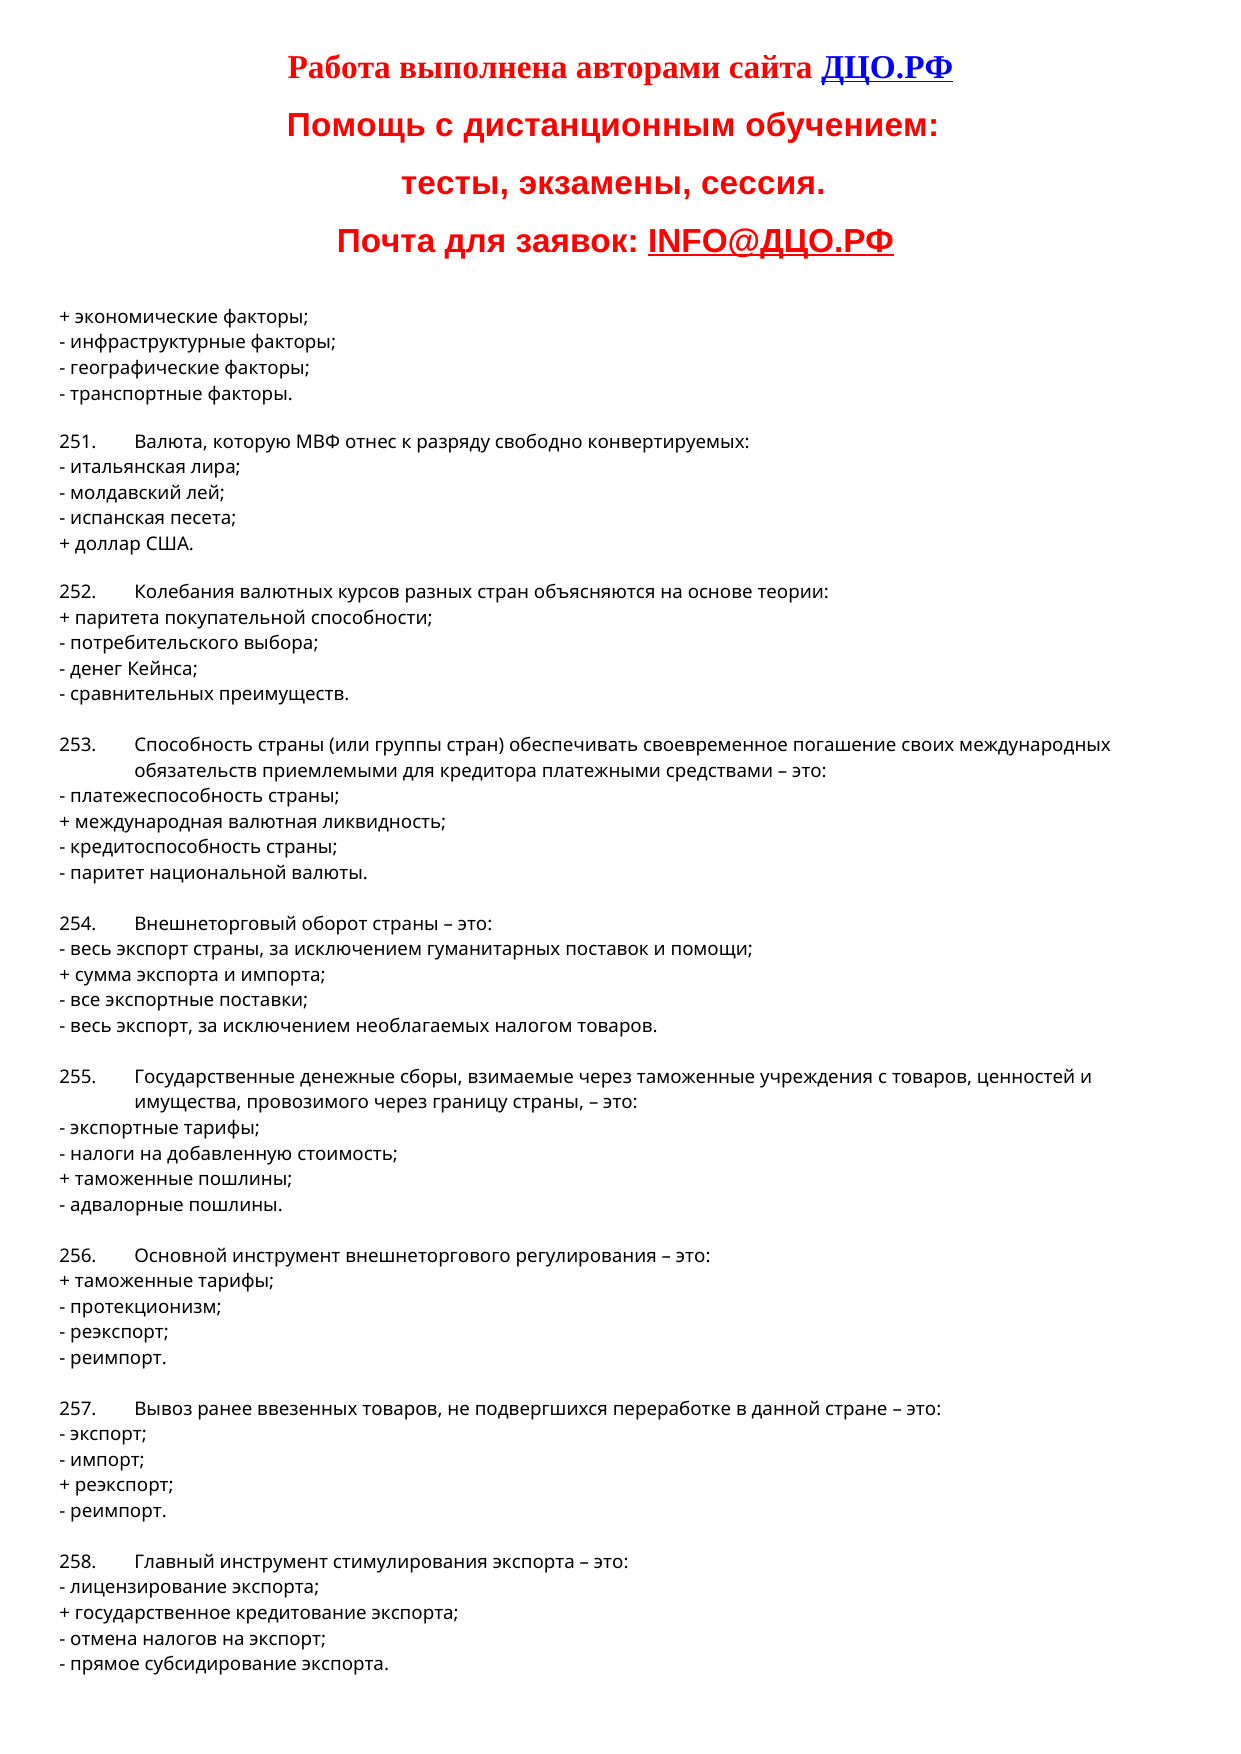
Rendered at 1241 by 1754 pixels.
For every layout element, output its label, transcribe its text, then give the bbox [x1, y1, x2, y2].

text + международная валютная ликвидность; [59, 808, 1181, 834]
list Государственные денежные сборы, взимаемые через таможенные учреждения с товаров, ценностей и имущества, провозимого через границу страны, – это: [59, 1063, 1181, 1114]
text - лицензирование экспорта; [59, 1574, 1181, 1599]
text - экспорт; [59, 1421, 1181, 1446]
text + экономические факторы; [59, 303, 1181, 329]
list Способность страны (или группы стран) обеспечивать своевременное погашение своих международных обязательств приемлемыми для кредитора платежными средствами – это: [59, 732, 1181, 783]
text - географические факторы; [59, 354, 1181, 380]
text + сумма экспорта и импорта; [59, 961, 1181, 987]
list Вывоз ранее ввезенных товаров, не подвергшихся переработке в данной стране – это: [59, 1395, 1181, 1421]
text - инфраструктурные факторы; [59, 329, 1181, 354]
list Валюта, которую МВФ отнес к разряду свободно конвертируемых: [59, 428, 1181, 454]
text - кредитоспособность страны; [59, 834, 1181, 859]
list Колебания валютных курсов разных стран объясняются на основе теории: [59, 578, 1181, 604]
text + паритета покупательной способности; [59, 604, 1181, 629]
text - реимпорт. [59, 1497, 1181, 1523]
text - транспортные факторы. [59, 380, 1181, 405]
text - реэкспорт; [59, 1318, 1181, 1344]
text - паритет национальной валюты. [59, 859, 1181, 885]
text - экспортные тарифы; [59, 1114, 1181, 1140]
text - испанская песета; [59, 505, 1181, 530]
text - отмена налогов на экспорт; [59, 1625, 1181, 1650]
text + доллар США. [59, 530, 1181, 556]
text + государственное кредитование экспорта; [59, 1599, 1181, 1625]
text - адвалорные пошлины. [59, 1191, 1181, 1216]
text + реэкспорт; [59, 1472, 1181, 1497]
text - реимпорт. [59, 1344, 1181, 1369]
text - импорт; [59, 1446, 1181, 1472]
text - итальянская лира; [59, 454, 1181, 479]
text + таможенные тарифы; [59, 1267, 1181, 1293]
text - потребительского выбора; [59, 629, 1181, 655]
text - налоги на добавленную стоимость; [59, 1140, 1181, 1165]
text + таможенные пошлины; [59, 1165, 1181, 1191]
text - молдавский лей; [59, 479, 1181, 505]
list Внешнеторговый оборот страны – это: [59, 910, 1181, 936]
text - все экспортные поставки; [59, 987, 1181, 1012]
text - весь экспорт страны, за исключением гуманитарных поставок и помощи; [59, 936, 1181, 961]
text - денег Кейнса; [59, 655, 1181, 681]
text - сравнительных преимуществ. [59, 681, 1181, 706]
text - весь экспорт, за исключением необлагаемых налогом товаров. [59, 1012, 1181, 1038]
list Основной инструмент внешнеторгового регулирования – это: [59, 1242, 1181, 1267]
text - платежеспособность страны; [59, 783, 1181, 808]
text - протекционизм; [59, 1293, 1181, 1318]
text - прямое субсидирование экспорта. [59, 1650, 1181, 1676]
list Главный инструмент стимулирования экспорта – это: [59, 1548, 1181, 1574]
